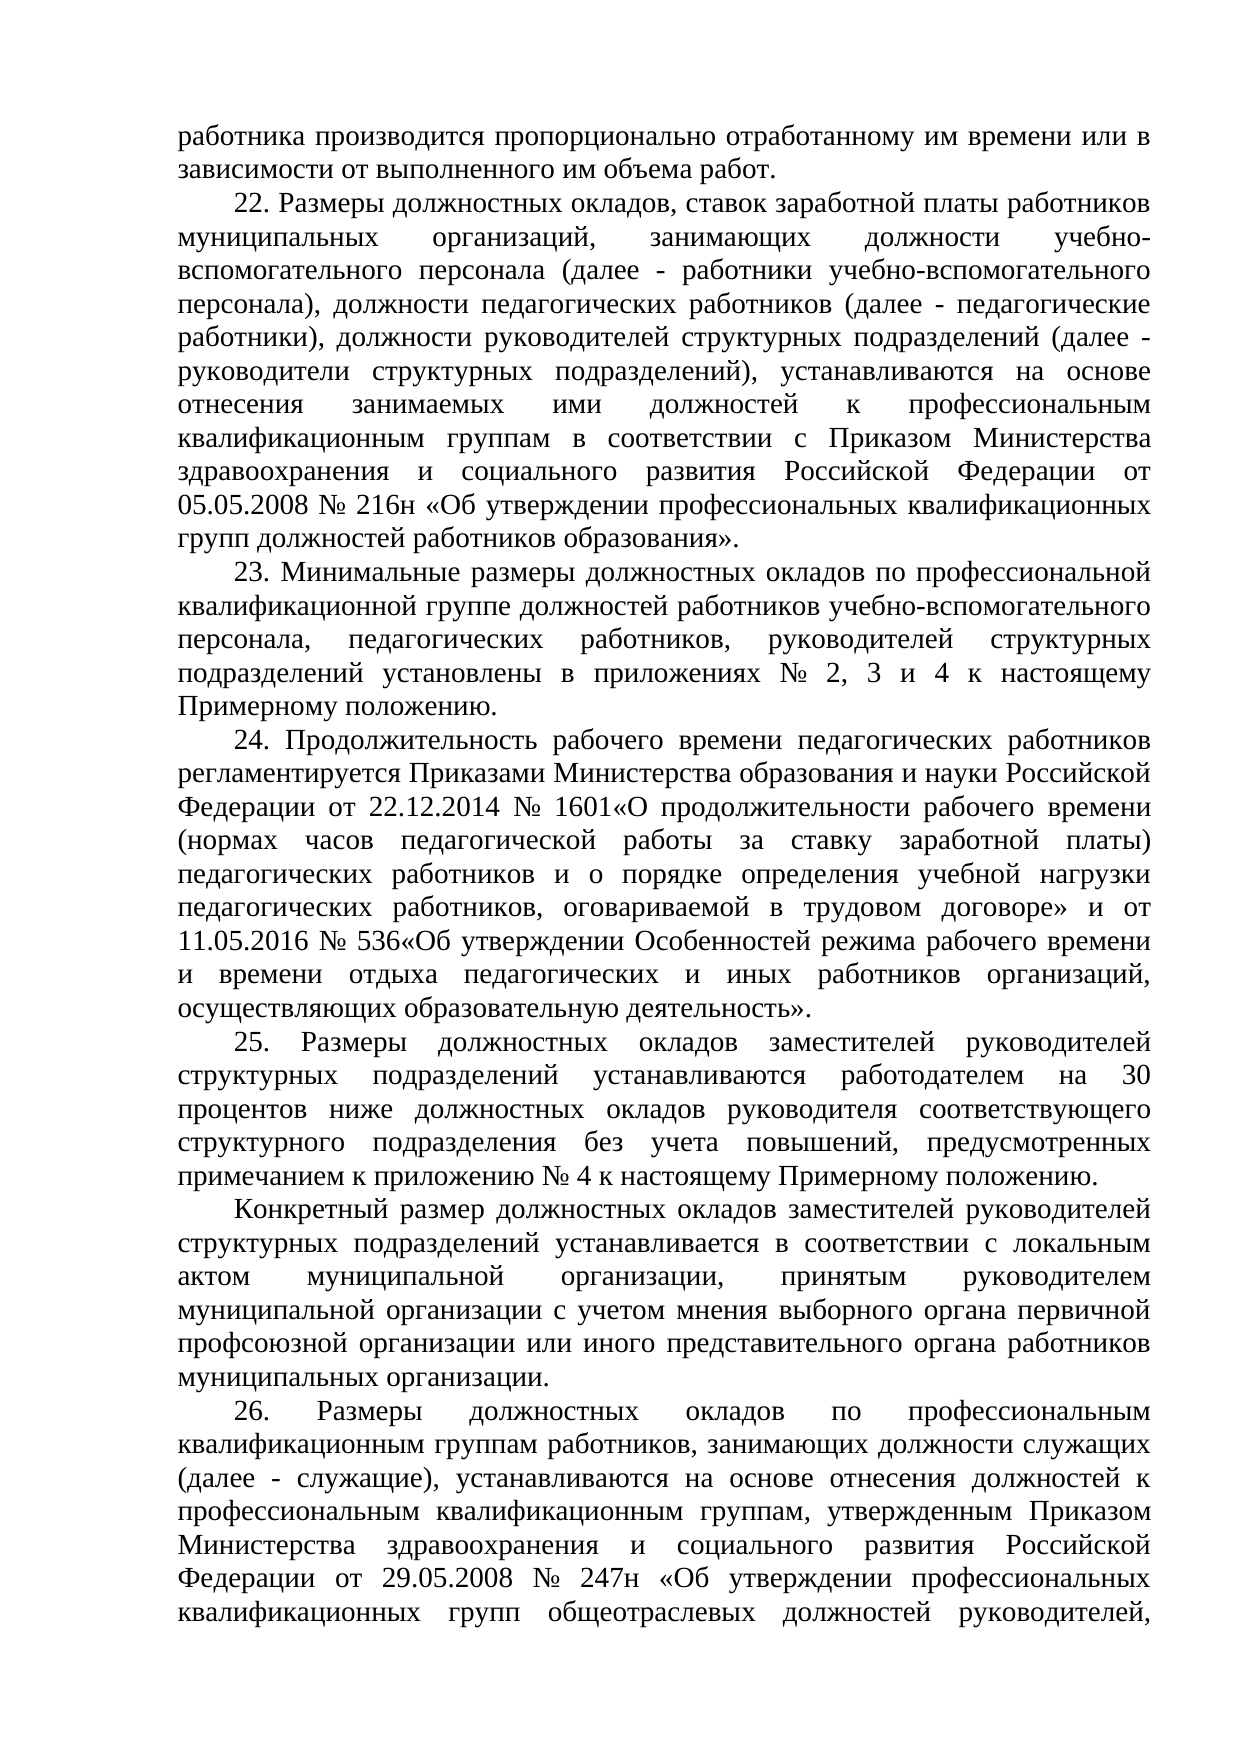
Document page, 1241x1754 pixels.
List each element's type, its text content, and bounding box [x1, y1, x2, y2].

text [177, 118, 1152, 185]
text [177, 1393, 1152, 1627]
text Конкретный размер должностных окладов заместителей руководителей структурных подразделений устанавливается в соответствии с локальным актом муниципальной организации, принятым руководителем муниципальной организации с учетом мнения выборного органа первичной профсоюзной организации или иного представительного органа работников муниципальных организации. [177, 1191, 1152, 1393]
text 24. Продолжительность рабочего времени педагогических работников регламентируется Приказами Министерства образования и науки Российской Федерации от 22.12.2014 № 1601«О продолжительности рабочего времени (нормах часов педагогической работы за ставку заработной платы) педагогических работников и о порядке определения учебной нагрузки педагогических работников, оговариваемой в трудовом договоре» и от 11.05.2016 № 536«Об утверждении Особенностей режима рабочего времени и времени отдыха педагогических и иных работников организаций, осуществляющих образовательную деятельность». [177, 722, 1152, 1024]
text 22. Размеры должностных окладов, ставок заработной платы работников муниципальных организаций, занимающих должности учебно-вспомогательного персонала (далее - работники учебно-вспомогательного персонала), должности педагогических работников (далее - педагогические работники), должности руководителей структурных подразделений (далее - руководители структурных подразделений), устанавливаются на основе отнесения занимаемых ими должностей к профессиональным квалификационным группам в соответствии с Приказом Министерства здравоохранения и социального развития Российской Федерации от 05.05.2008 № 216н «Об утверждении профессиональных квалификационных групп должностей работников образования». [177, 185, 1152, 554]
text 23. Минимальные размеры должностных окладов по профессиональной квалификационной группе должностей работников учебно-вспомогательного персонала, педагогических работников, руководителей структурных подразделений установлены в приложениях № 2, 3 и 4 к настоящему Примерному положению. [177, 554, 1152, 722]
text 25. Размеры должностных окладов заместителей руководителей структурных подразделений устанавливаются работодателем на 30 процентов ниже должностных окладов руководителя соответствующего структурного подразделения без учета повышений, предусмотренных примечанием к приложению № 4 к настоящему Примерному положению. [177, 1024, 1152, 1191]
